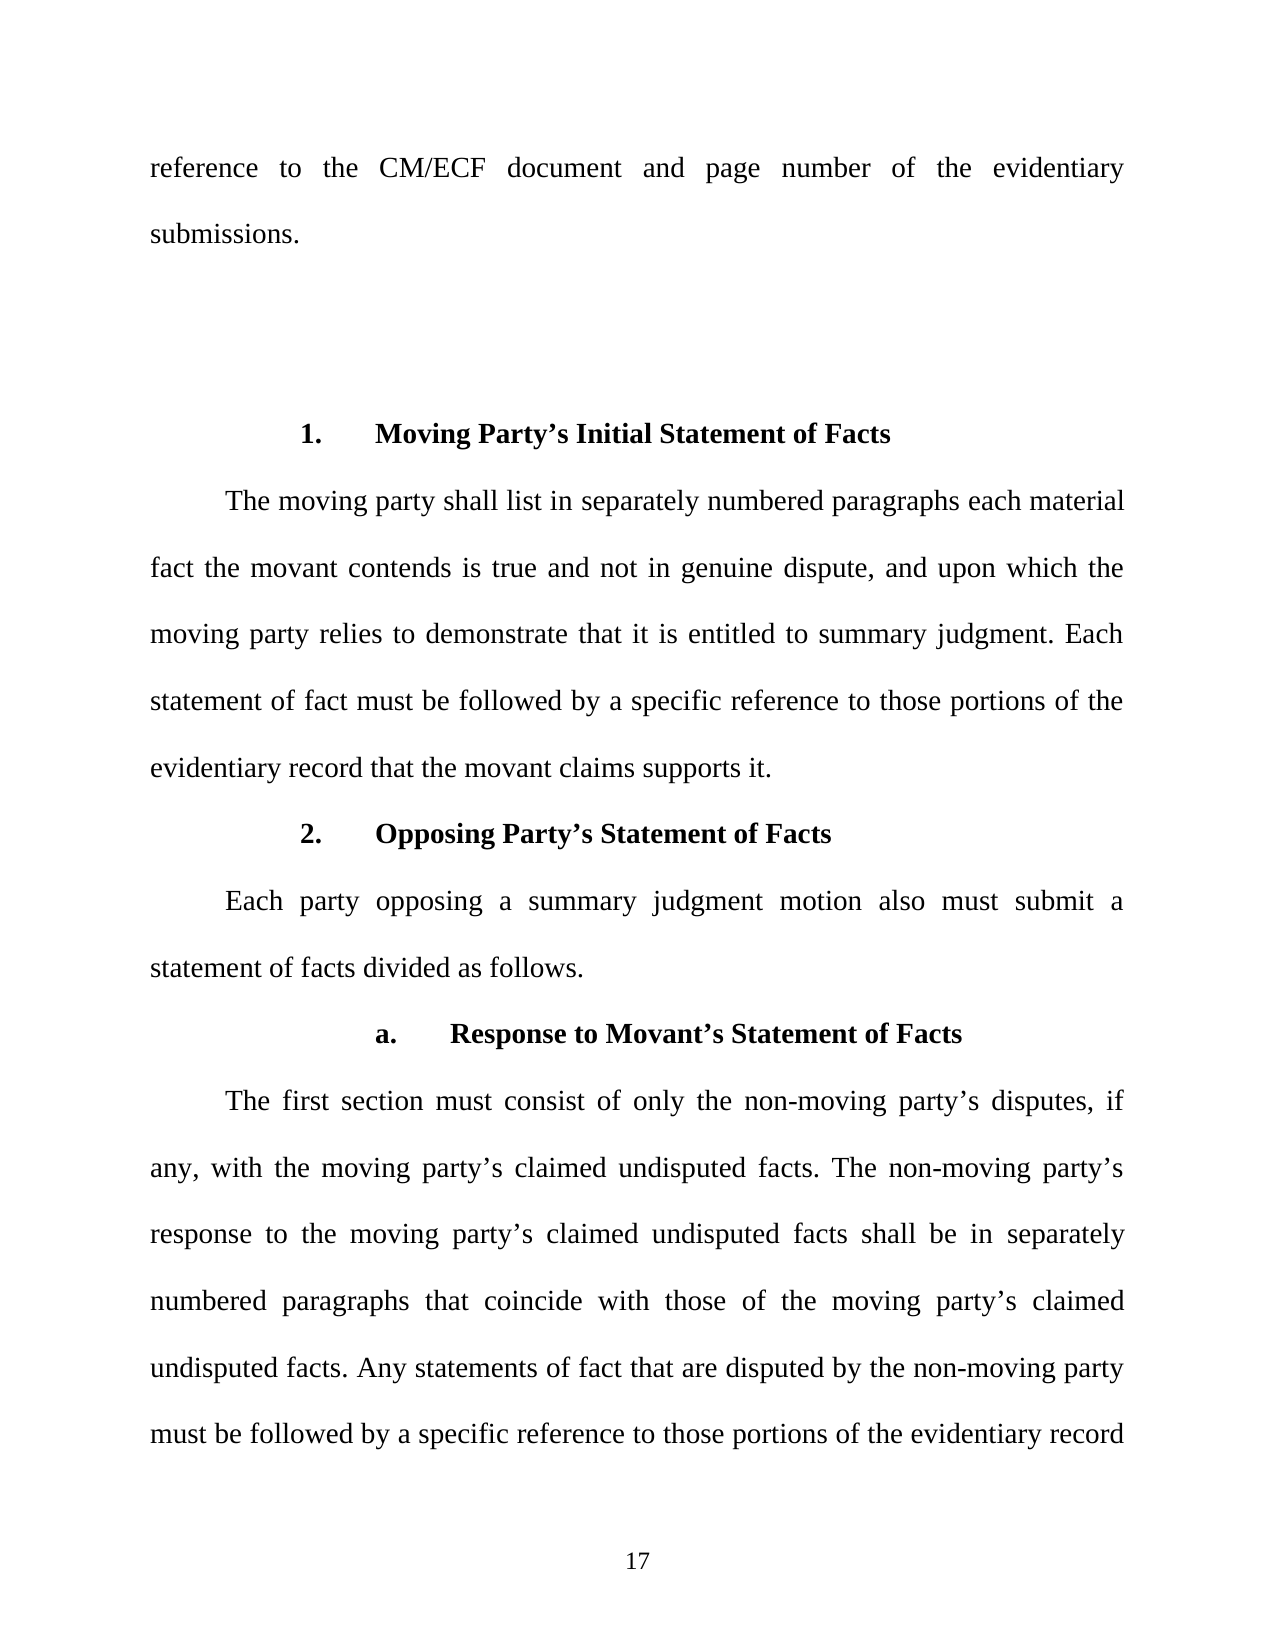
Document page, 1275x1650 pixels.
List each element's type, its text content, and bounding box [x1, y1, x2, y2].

text a. Response to Movant’s Statement of Facts [150, 1017, 1125, 1050]
text The moving party shall list in separately numbered paragraphs each material fact the movant contends is true and not in genuine dispute, and upon which the moving party relies to demonstrate that it is entitled to summary judgment. Each statement of fact must be followed by a specific reference to those portions of the evidentiary record that the movant claims supports it. [150, 483, 1125, 783]
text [150, 150, 1125, 250]
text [150, 1083, 1125, 1450]
text 2. Opposing Party’s Statement of Facts [150, 817, 1125, 850]
text 1. Moving Party’s Initial Statement of Facts [150, 417, 1125, 450]
text Each party opposing a summary judgment motion also must submit a statement of facts divided as follows. [150, 883, 1125, 983]
